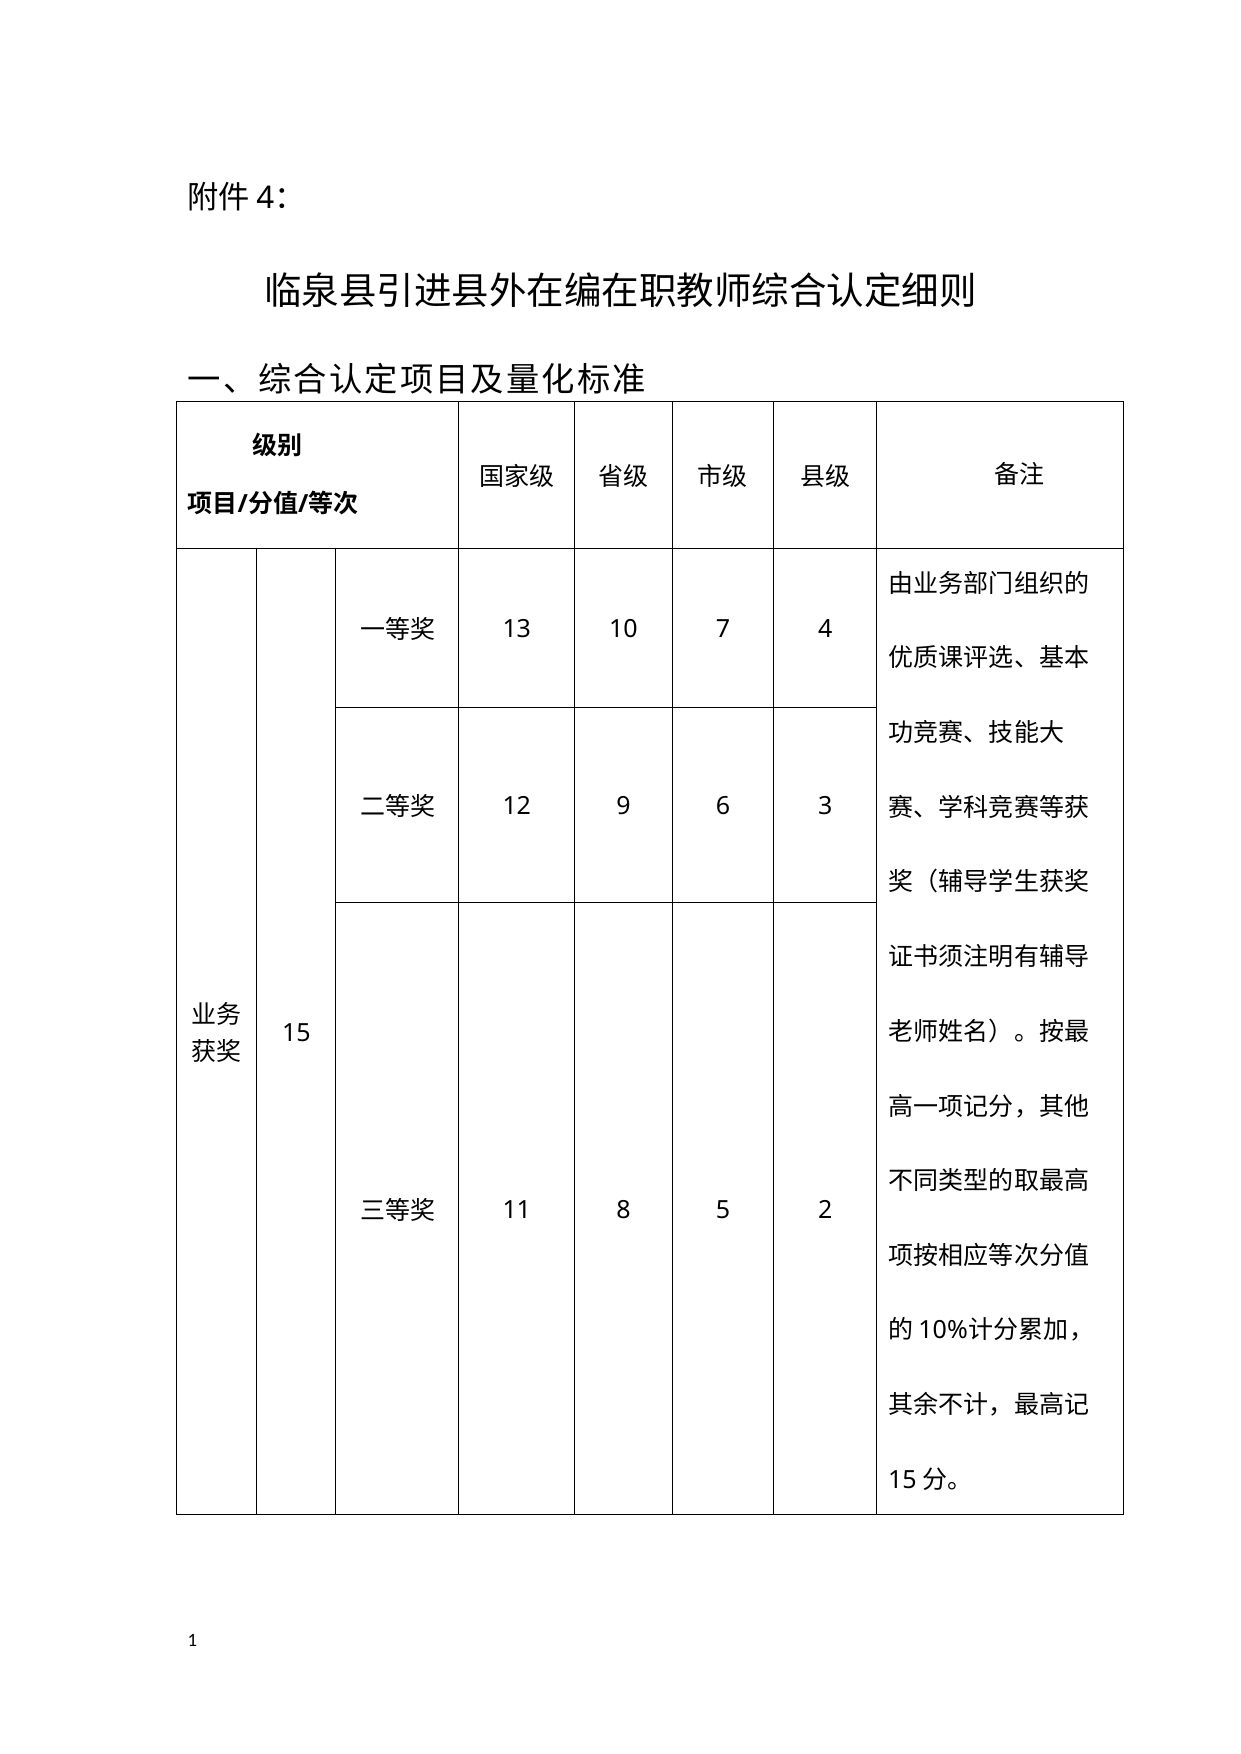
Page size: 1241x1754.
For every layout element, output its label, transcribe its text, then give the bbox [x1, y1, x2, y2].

table_cell 10 [575, 549, 672, 707]
table_cell 二等奖 [336, 708, 458, 902]
table_cell 11 [459, 903, 574, 1514]
table_cell 3 [774, 708, 876, 902]
table_header 国家级 [459, 402, 574, 548]
table_header 级别 项目/分值/等次 [177, 402, 458, 548]
table_header 县级 [774, 402, 876, 548]
table_cell 9 [575, 708, 672, 902]
table_header 市级 [673, 402, 773, 548]
text 附件4： [187, 162, 1053, 220]
table_cell 8 [575, 903, 672, 1514]
text 临泉县引进县外在编在职教师综合认定细则 [187, 258, 1053, 316]
table_cell 13 [459, 549, 574, 707]
table_cell 三等奖 [336, 903, 458, 1514]
table_cell 4 [774, 549, 876, 707]
table_header 备注 [877, 402, 1123, 548]
table_cell 业务 获奖 [177, 549, 256, 1514]
table_cell 12 [459, 708, 574, 902]
table_cell 2 [774, 903, 876, 1514]
table_cell 6 [673, 708, 773, 902]
table_cell 一等奖 [336, 549, 458, 707]
table_cell 5 [673, 903, 773, 1514]
table_cell 由业务部门组织的优质课评选、基本功竞赛、技能大赛、学科竞赛等获奖（辅导学生获奖证书须注明有辅导老师姓名）。按最高一项记分，其他不同类型的取最高项按相应等次分值的10%计分累加，其余不计，最高记15分。 [877, 549, 1123, 1514]
table_cell 15 [257, 549, 335, 1514]
text 一、综合认定项目及量化标准 [187, 353, 1053, 401]
table_cell 7 [673, 549, 773, 707]
table_header 省级 [575, 402, 672, 548]
